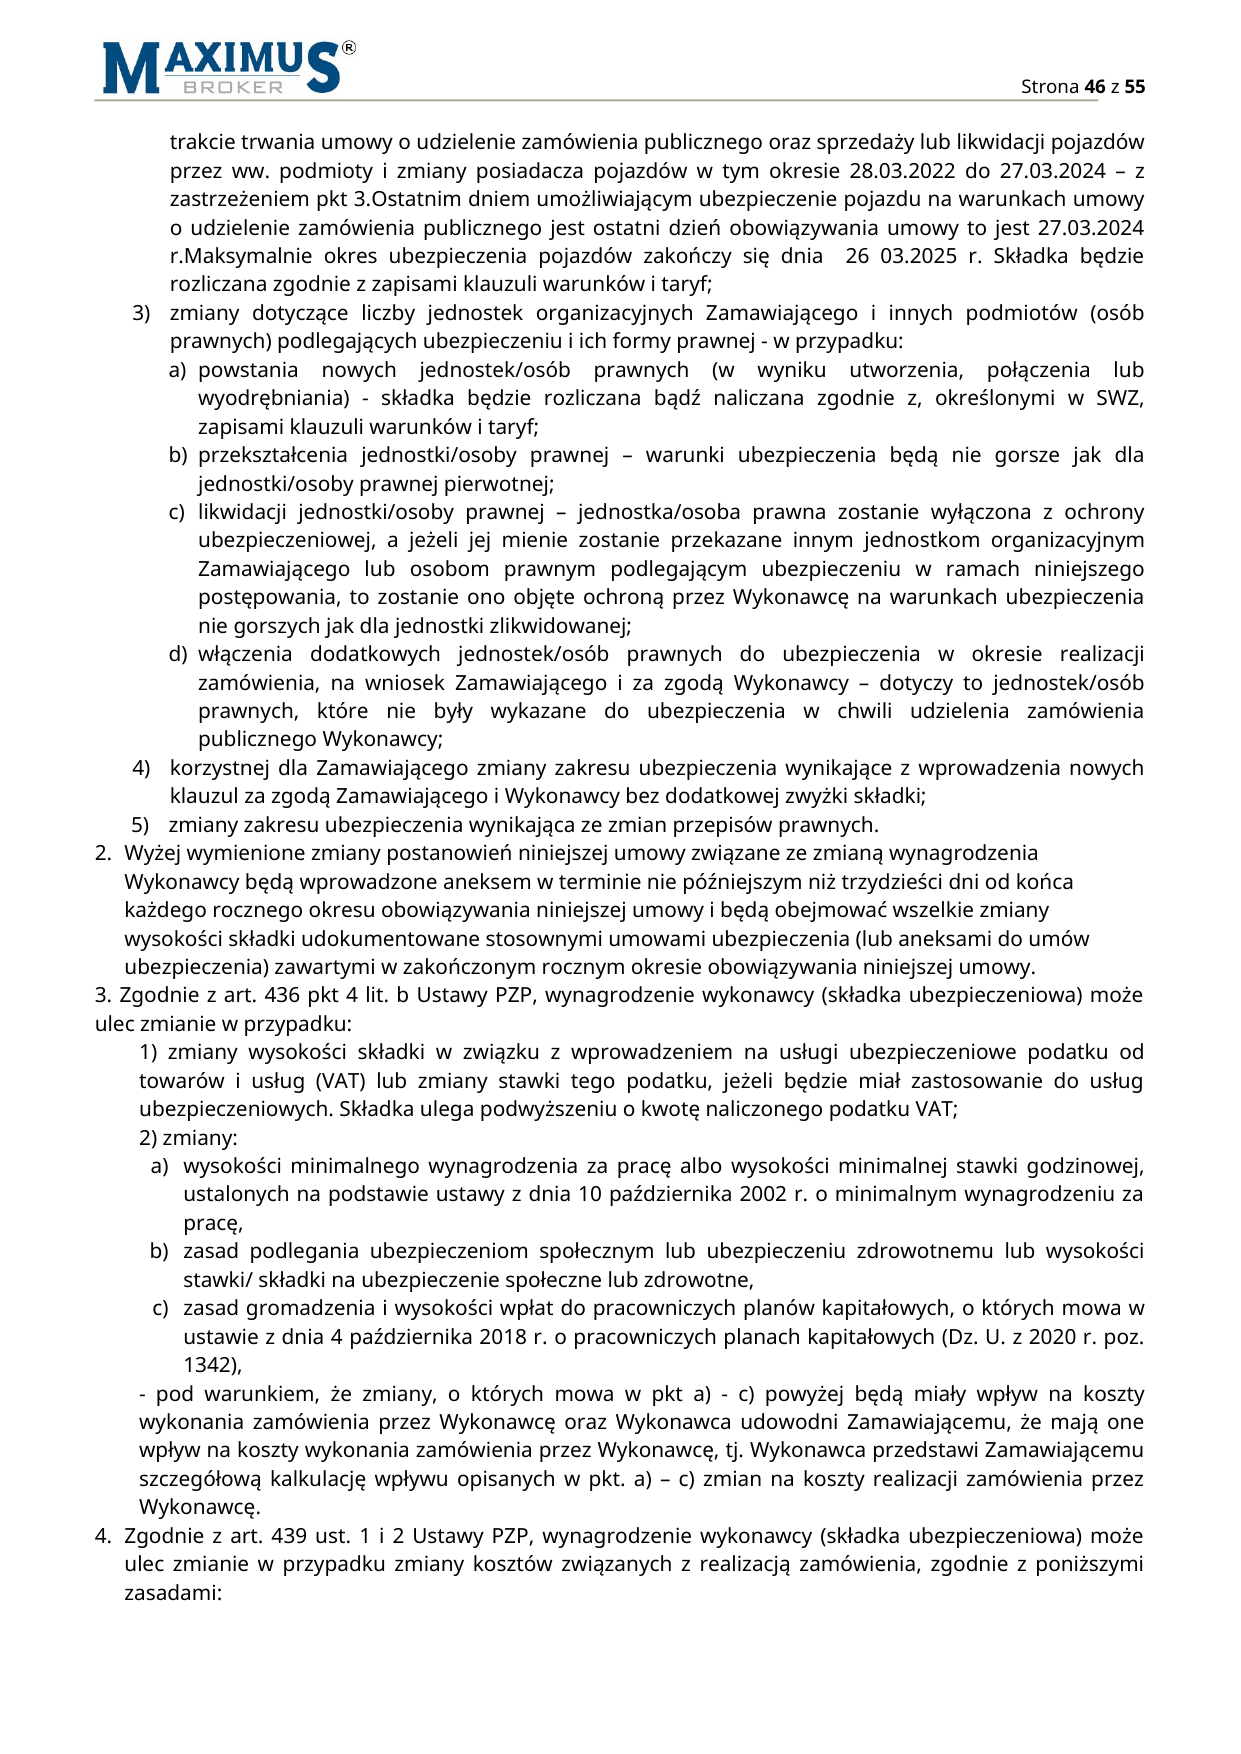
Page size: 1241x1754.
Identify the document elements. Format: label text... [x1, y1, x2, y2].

list Wyżej wymienione zmiany postanowień niniejszej umowy związane ze zmianą wynagrodzenia Wykonawcy będą wprowadzone aneksem w terminie nie późniejszym niż trzydzieści dni od końca każdego rocznego okresu obowiązywania niniejszej umowy i będą obejmować wszelkie zmiany wysokości składki udokumentowane stosownymi umowami ubezpieczenia (lub aneksami do umów ubezpieczenia) zawartymi w zakończonym rocznym okresie obowiązywania niniejszej umowy. [94, 838, 1146, 981]
list zmiany zakresu ubezpieczenia wynikająca ze zmian przepisów prawnych. [131, 810, 1146, 838]
list powstania nowych jednostek/osób prawnych (w wyniku utworzenia, połączenia lub wyodrębniania) - składka będzie rozliczana bądź naliczana zgodnie z, określonymi w SWZ, zapisami klauzuli warunków i taryf; [168, 355, 1146, 440]
list włączenia dodatkowych jednostek/osób prawnych do ubezpieczenia w okresie realizacji zamówienia, na wniosek Zamawiającego i za zgodą Wykonawcy – dotyczy to jednostek/osób prawnych, które nie były wykazane do ubezpieczenia w chwili udzielenia zamówienia publicznego Wykonawcy; [168, 639, 1146, 753]
text 2) zmiany: [94, 1123, 1146, 1151]
list przekształcenia jednostki/osoby prawnej – warunki ubezpieczenia będą nie gorsze jak dla jednostki/osoby prawnej pierwotnej; [168, 440, 1146, 497]
text 1) zmiany wysokości składki w związku z wprowadzeniem na usługi ubezpieczeniowe podatku od towarów i usług (VAT) lub zmiany stawki tego podatku, jeżeli będzie miał zastosowanie do usług ubezpieczeniowych. Składka ulega podwyższeniu o kwotę naliczonego podatku VAT; [139, 1037, 1146, 1123]
list wysokości minimalnego wynagrodzenia za pracę albo wysokości minimalnej stawki godzinowej, ustalonych na podstawie ustawy z dnia 10 października 2002 r. o minimalnym wynagrodzeniu za pracę, [168, 1151, 1146, 1236]
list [132, 127, 1146, 298]
text 3. Zgodnie z art. 436 pkt 4 lit. b Ustawy PZP, wynagrodzenie wykonawcy (składka ubezpieczeniowa) może ulec zmianie w przypadku: [94, 981, 1146, 1037]
list Zgodnie z art. 439 ust. 1 i 2 Ustawy PZP, wynagrodzenie wykonawcy (składka ubezpieczeniowa) może ulec zmianie w przypadku zmiany kosztów związanych z realizacją zamówienia, zgodnie z poniższymi zasadami: [94, 1521, 1146, 1606]
list likwidacji jednostki/osoby prawnej – jednostka/osoba prawna zostanie wyłączona z ochrony ubezpieczeniowej, a jeżeli jej mienie zostanie przekazane innym jednostkom organizacyjnym Zamawiającego lub osobom prawnym podlegającym ubezpieczeniu w ramach niniejszego postępowania, to zostanie ono objęte ochroną przez Wykonawcę na warunkach ubezpieczenia nie gorszych jak dla jednostki zlikwidowanej; [168, 497, 1146, 639]
list zasad podlegania ubezpieczeniom społecznym lub ubezpieczeniu zdrowotnemu lub wysokości stawki/ składki na ubezpieczenie społeczne lub zdrowotne, [168, 1236, 1146, 1293]
picture [97, 36, 362, 98]
list korzystnej dla Zamawiającego zmiany zakresu ubezpieczenia wynikające z wprowadzenia nowych klauzul za zgodą Zamawiającego i Wykonawcy bez dodatkowej zwyżki składki; [132, 753, 1146, 810]
text - pod warunkiem, że zmiany, o których mowa w pkt a) - c) powyżej będą miały wpływ na koszty wykonania zamówienia przez Wykonawcę oraz Wykonawca udowodni Zamawiającemu, że mają one wpływ na koszty wykonania zamówienia przez Wykonawcę, tj. Wykonawca przedstawi Zamawiającemu szczegółową kalkulację wpływu opisanych w pkt. a) – c) zmian na koszty realizacji zamówienia przez Wykonawcę. [139, 1379, 1146, 1521]
list zmiany dotyczące liczby jednostek organizacyjnych Zamawiającego i innych podmiotów (osób prawnych) podlegających ubezpieczeniu i ich formy prawnej - w przypadku: [132, 298, 1146, 355]
list zasad gromadzenia i wysokości wpłat do pracowniczych planów kapitałowych, o których mowa w ustawie z dnia 4 października 2018 r. o pracowniczych planach kapitałowych (Dz. U. z 2020 r. poz. 1342), [168, 1293, 1146, 1379]
